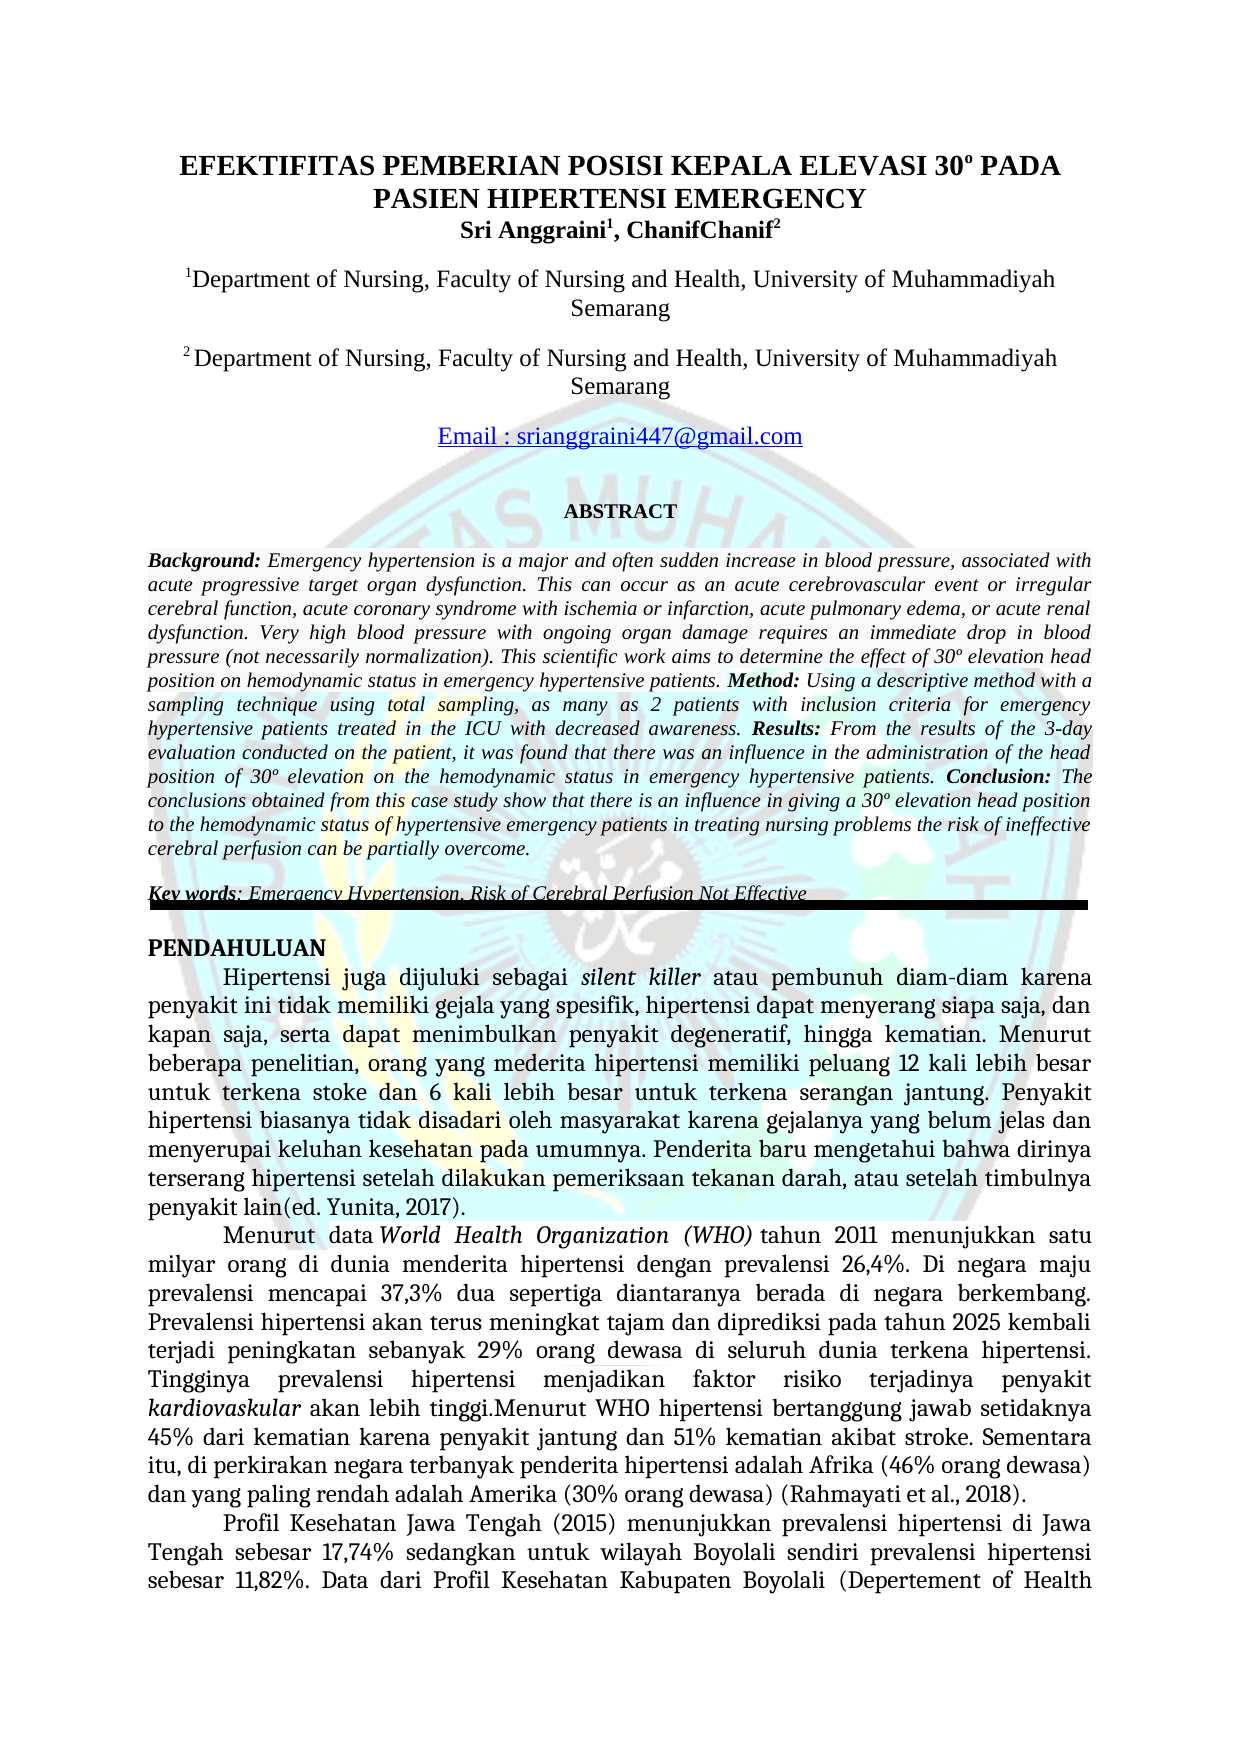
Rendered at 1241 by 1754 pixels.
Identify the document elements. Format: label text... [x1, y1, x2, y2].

text PENDAHULUAN [148, 934, 1092, 963]
text ABSTRACT [148, 499, 1092, 523]
text Key words: Emergency Hypertension, Risk of Cerebral Perfusion Not Effective [148, 881, 1092, 905]
text 2 Department of Nursing, Faculty of Nursing and Health, University of Muhammadiyah Semarang [148, 343, 1092, 400]
text Background: Emergency hypertension is a major and often sudden increase in blood pressure, associated with acute progressive target organ dysfunction. This can occur as an acute cerebrovascular event or irregular cerebral function, acute coronary syndrome with ischemia or infarction, acute pulmonary edema, or acute renal dysfunction. Very high blood pressure with ongoing organ damage requires an immediate drop in blood pressure (not necessarily normalization). This scientific work aims to determine the effect of 30º elevation head position on hemodynamic status in emergency hypertensive patients. Method: Using a descriptive method with a sampling technique using total sampling, as many as 2 patients with inclusion criteria for emergency hypertensive patients treated in the ICU with decreased awareness. Results: From the results of the 3-day evaluation conducted on the patient, it was found that there was an influence in the administration of the head position of 30º elevation on the hemodynamic status in emergency hypertensive patients. Conclusion: The conclusions obtained from this case study show that there is an influence in giving a 30º elevation head position to the hemodynamic status of hypertensive emergency patients in treating nursing problems the risk of ineffective cerebral perfusion can be partially overcome. [148, 668, 1092, 860]
list Menurut data World Health Organization (WHO) tahun 2011 menunjukkan satu milyar orang di dunia menderita hipertensi dengan prevalensi 26,4%. Di negara maju prevalensi mencapai 37,3% dua sepertiga diantaranya berada di negara berkembang. Prevalensi hipertensi akan terus meningkat tajam dan diprediksi pada tahun 2025 kembali terjadi peningkatan sebanyak 29% orang dewasa di seluruh dunia terkena hipertensi. Tingginya prevalensi hipertensi menjadikan faktor risiko terjadinya penyakit kardiovaskular akan lebih tinggi.Menurut WHO hipertensi bertanggung jawab setidaknya 45% dari kematian karena penyakit jantung dan 51% kematian akibat stroke. Sementara itu, di perkirakan negara terbanyak penderita hipertensi adalah Afrika (46% orang dewasa) dan yang paling rendah adalah Amerika (30% orang dewasa) (Rahmayati et al., 2018). [148, 1365, 1092, 1509]
list Hipertensi juga dijuluki sebagai silent killer atau pembunuh diam-diam karena penyakit ini tidak memiliki gejala yang spesifik, hipertensi dapat menyerang siapa saja, dan kapan saja, serta dapat menimbulkan penyakit degeneratif, hingga kematian. Menurut beberapa penelitian, orang yang mederita hipertensi memiliki peluang 12 kali lebih besar untuk terkena stoke dan 6 kali lebih besar untuk terkena serangan jantung. Penyakit hipertensi biasanya tidak disadari oleh masyarakat karena gejalanya yang belum jelas dan menyerupai keluhan kesehatan pada umumnya. Penderita baru mengetahui bahwa dirinya terserang hipertensi setelah dilakukan pemeriksaan tekanan darah, atau setelah timbulnya penyakit lain(ed. Yunita, 2017). [148, 963, 1092, 1221]
text EFEKTIFITAS PEMBERIAN POSISI KEPALA ELEVASI 30o PADA PASIEN HIPERTENSI EMERGENCY [148, 148, 1092, 215]
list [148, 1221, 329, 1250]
text Email : srianggraini447@gmail.com [148, 421, 1092, 450]
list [148, 1509, 1092, 1595]
text 1Department of Nursing, Faculty of Nursing and Health, University of Muhammadiyah Semarang [148, 264, 1092, 322]
text Sri Anggraini1, ChanifChanif2 [148, 215, 1092, 243]
